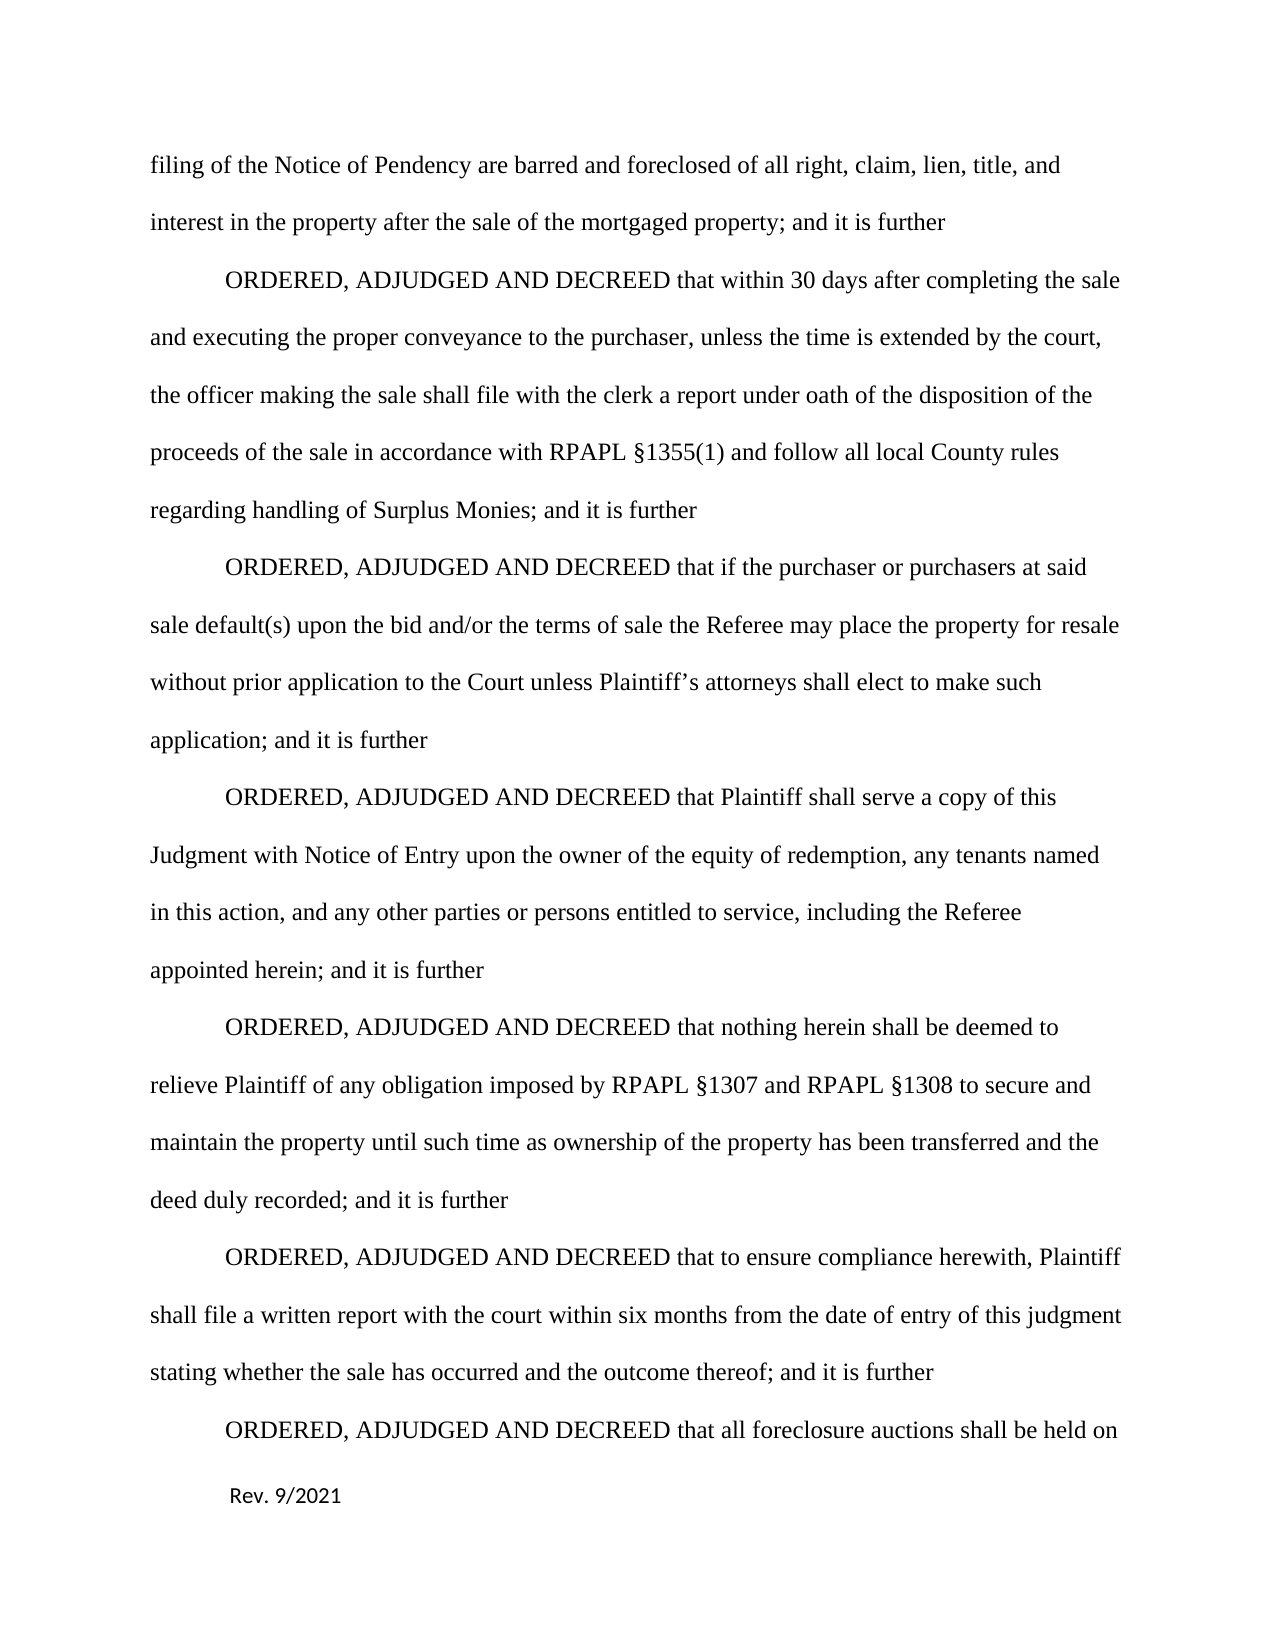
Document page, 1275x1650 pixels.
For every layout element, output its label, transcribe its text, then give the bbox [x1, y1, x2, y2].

text ORDERED, ADJUDGED AND DECREED that to ensure compliance herewith, Plaintiff shall file a written report with the court within six months from the date of entry of this judgment stating whether the sale has occurred and the outcome thereof; and it is further [150, 1242, 1125, 1386]
text ORDERED, ADJUDGED AND DECREED that if the purchaser or purchasers at said sale default(s) upon the bid and/or the terms of sale the Referee may place the property for resale without prior application to the Court unless Plaintiff’s attorneys shall elect to make such application; and it is further [150, 552, 1125, 754]
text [150, 150, 1125, 236]
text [150, 1415, 1125, 1444]
text ORDERED, ADJUDGED AND DECREED that Plaintiff shall serve a copy of this Judgment with Notice of Entry upon the owner of the equity of redemption, any tenants named in this action, and any other parties or persons entitled to service, including the Referee appointed herein; and it is further [150, 782, 1125, 984]
text ORDERED, ADJUDGED AND DECREED that within 30 days after completing the sale and executing the proper conveyance to the purchaser, unless the time is extended by the court, the officer making the sale shall file with the clerk a report under oath of the disposition of the proceeds of the sale in accordance with RPAPL §1355(1) and follow all local County rules regarding handling of Surplus Monies; and it is further [150, 265, 1125, 524]
text ORDERED, ADJUDGED AND DECREED that nothing herein shall be deemed to relieve Plaintiff of any obligation imposed by RPAPL §1307 and RPAPL §1308 to secure and maintain the property until such time as ownership of the property has been transferred and the deed duly recorded; and it is further [150, 1012, 1125, 1214]
